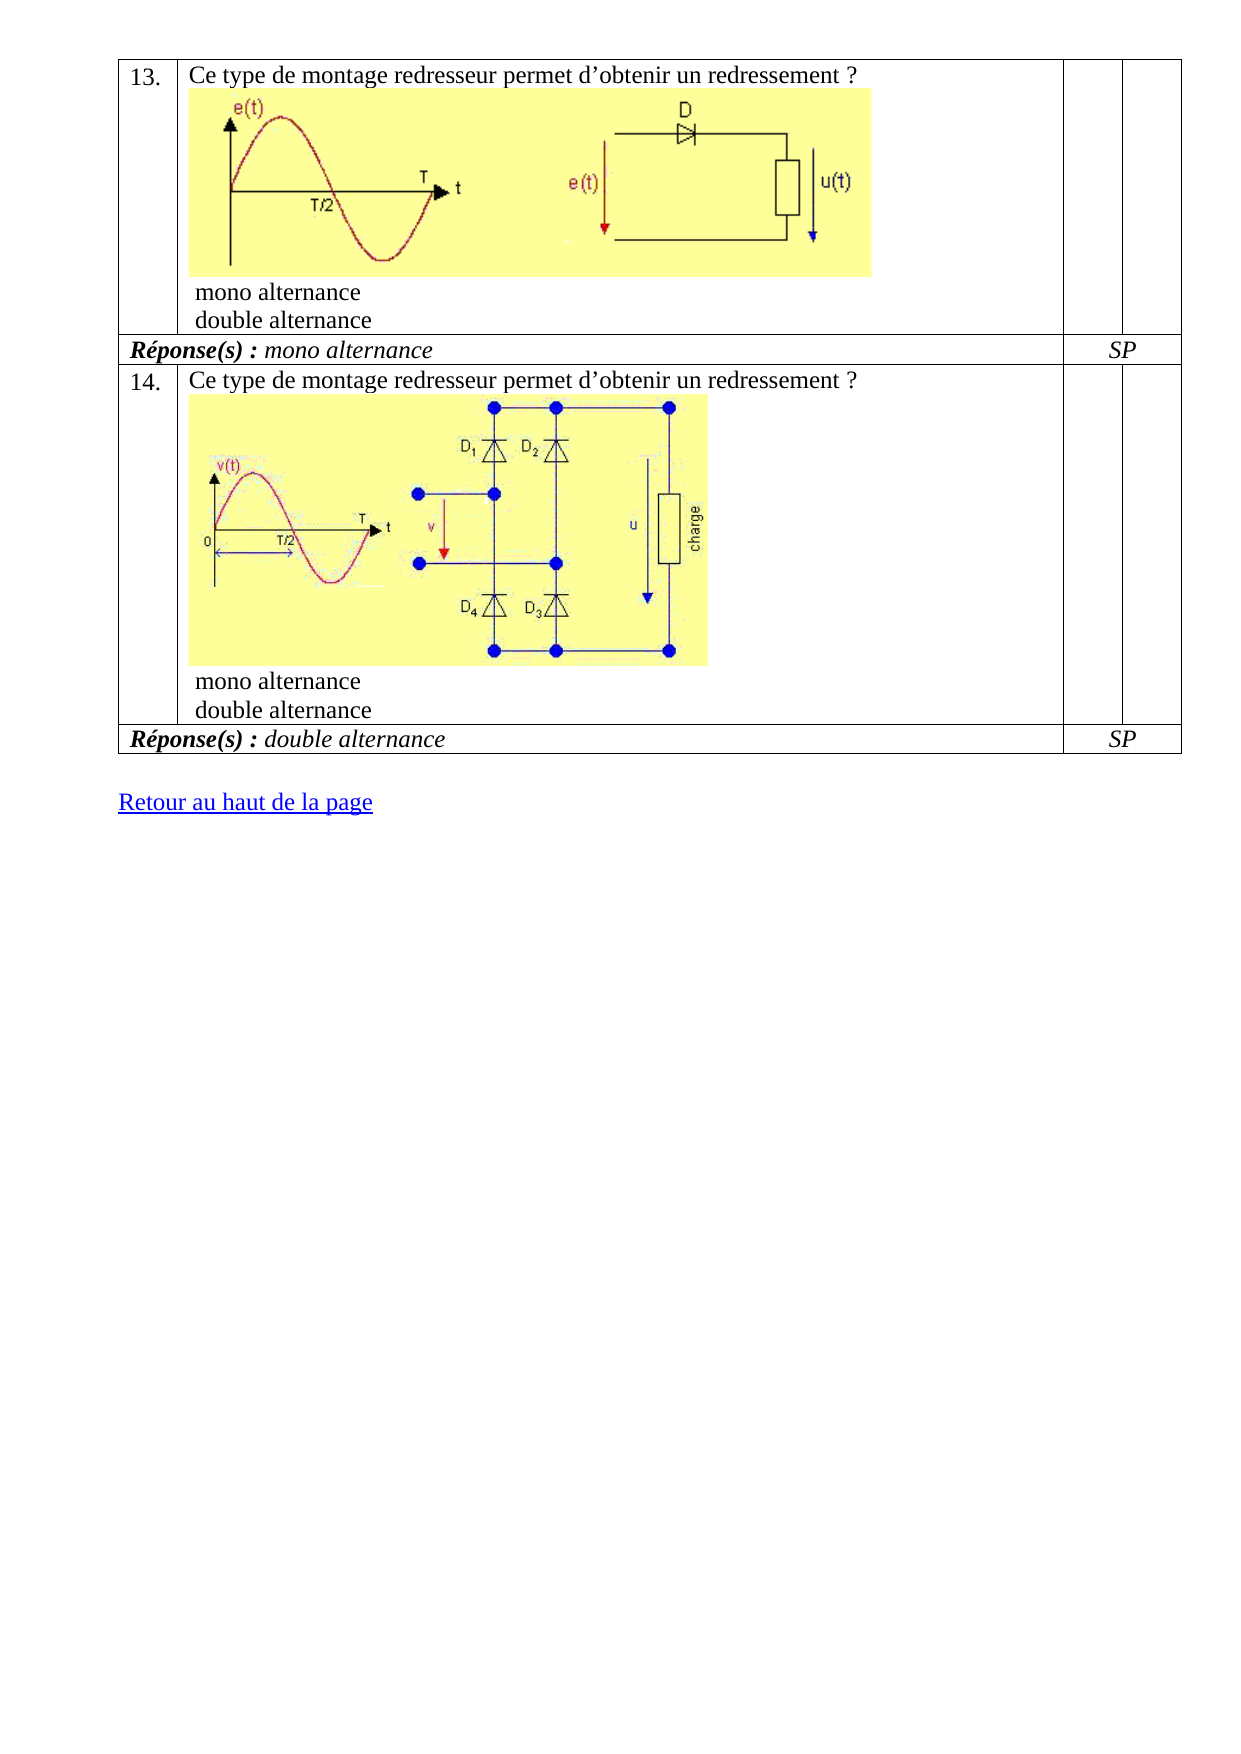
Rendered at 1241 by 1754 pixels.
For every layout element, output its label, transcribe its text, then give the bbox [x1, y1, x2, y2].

table_cell [119, 365, 177, 723]
table_cell SP [1064, 335, 1181, 364]
table_header Ce type de montage redresseur permet d’obtenir un redressement ? ⁭ mono alternance ⁭ double alternance [178, 60, 1063, 334]
table_header [1123, 60, 1181, 334]
table_cell Réponse(s) : mono alternance [119, 335, 1063, 364]
text Retour au haut de la page [118, 787, 1181, 816]
picture [188, 393, 708, 666]
table_cell Ce type de montage redresseur permet d’obtenir un redressement ? ⁭ mono alternance ⁭ double alternance [178, 365, 1063, 723]
table_cell Réponse(s) : double alternance [119, 725, 1063, 753]
table_header [1064, 60, 1122, 334]
table_header [119, 60, 177, 334]
picture [188, 88, 872, 277]
table_cell SP [1064, 725, 1181, 753]
table_cell [1064, 365, 1122, 723]
table_cell [1123, 365, 1181, 723]
